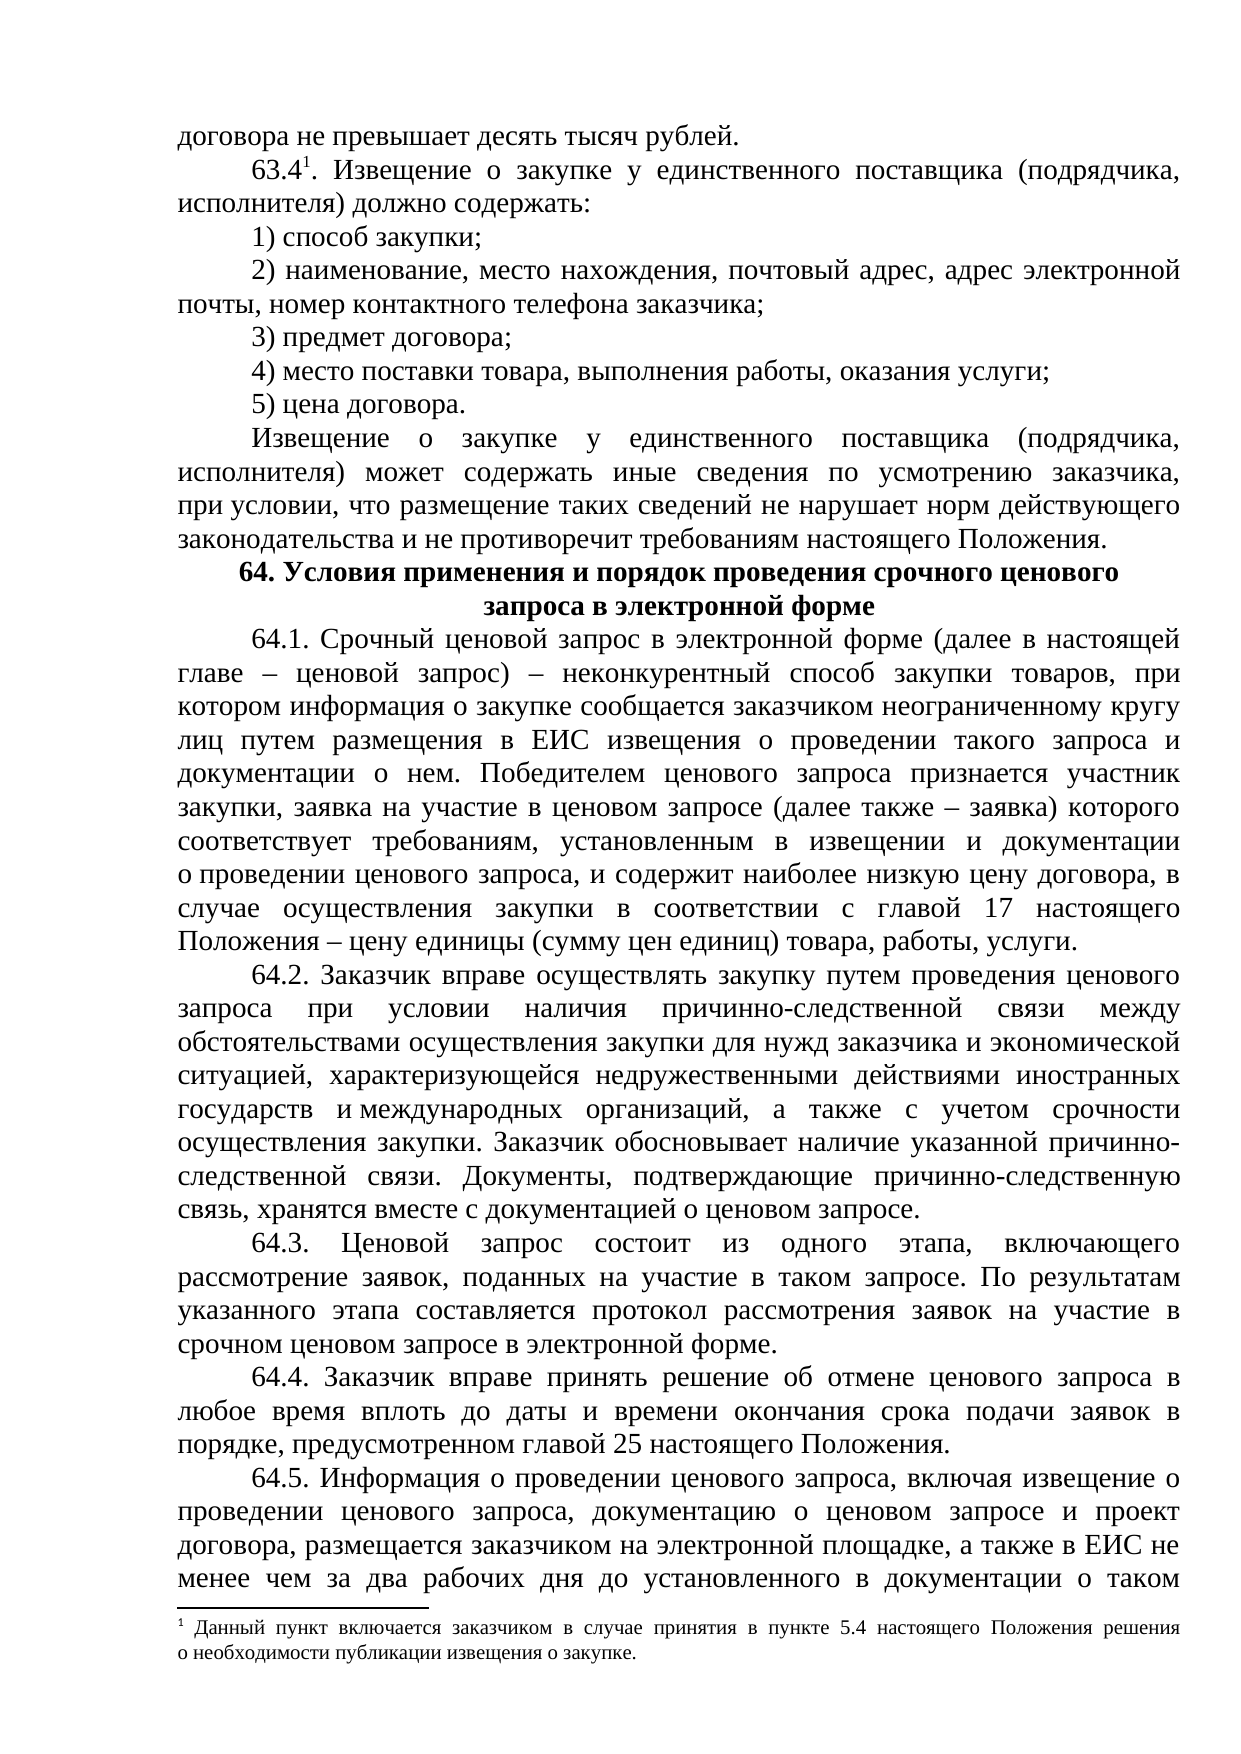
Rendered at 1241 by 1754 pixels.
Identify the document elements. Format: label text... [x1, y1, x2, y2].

text 64.2. Заказчик вправе осуществлять закупку путем проведения ценового запроса при условии наличия причинно-следственной связи между обстоятельствами осуществления закупки для нужд заказчика и экономической ситуацией, характеризующейся недружественными действиями иностранных государств и международных организаций, а также с учетом срочности осуществления закупки. Заказчик обосновывает наличие указанной причинно-следственной связи. Документы, подтверждающие причинно-следственную связь, хранятся вместе с документацией о ценовом запросе. [177, 957, 1181, 1225]
text 63.4. Извещение о закупке у единственного поставщика (подрядчика, исполнителя) должно содержать: [177, 152, 1181, 219]
text Извещение о закупке у единственного поставщика (подрядчика, исполнителя) может содержать иные сведения по усмотрению заказчика, при условии, что размещение таких сведений не нарушает норм действующего законодательства и не противоречит требованиям настоящего Положения. [177, 420, 1181, 554]
text 5) цена договора. [177, 387, 1181, 420]
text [177, 118, 1181, 152]
text 2) наименование, место нахождения, почтовый адрес, адрес электронной почты, номер контактного телефона заказчика; [177, 252, 1181, 319]
text 1) способ закупки; [177, 219, 1181, 252]
text 64.1. Срочный ценовой запрос в электронной форме (далее в настоящей главе – ценовой запрос) – неконкурентный способ закупки товаров, при котором информация о закупке сообщается заказчиком неограниченному кругу лиц путем размещения в ЕИС извещения о проведении такого запроса и документации о нем. Победителем ценового запроса признается участник закупки, заявка на участие в ценовом запросе (далее также – заявка) которого соответствует требованиям, установленным в извещении и документации о проведении ценового запроса, и содержит наиболее низкую цену договора, в случае осуществления закупки в соответствии с главой 17 настоящего Положения – цену единицы (сумму цен единиц) товара, работы, услуги. [177, 621, 1181, 957]
text 3) предмет договора; [177, 319, 1181, 353]
text 64.4. Заказчик вправе принять решение об отмене ценового запроса в любое время вплоть до даты и времени окончания срока подачи заявок в порядке, предусмотренном главой 25 настоящего Положения. [177, 1359, 1181, 1460]
text 64.3. Ценовой запрос состоит из одного этапа, включающего рассмотрение заявок, поданных на участие в таком запросе. По результатам указанного этапа составляется протокол рассмотрения заявок на участие в срочном ценовом запросе в электронной форме. [177, 1225, 1181, 1359]
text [177, 1460, 1181, 1594]
text 4) место поставки товара, выполнения работы, оказания услуги; [177, 353, 1181, 387]
subtitle 64. Условия применения и порядок проведения срочного ценового запроса в электронной форме [177, 554, 1181, 621]
